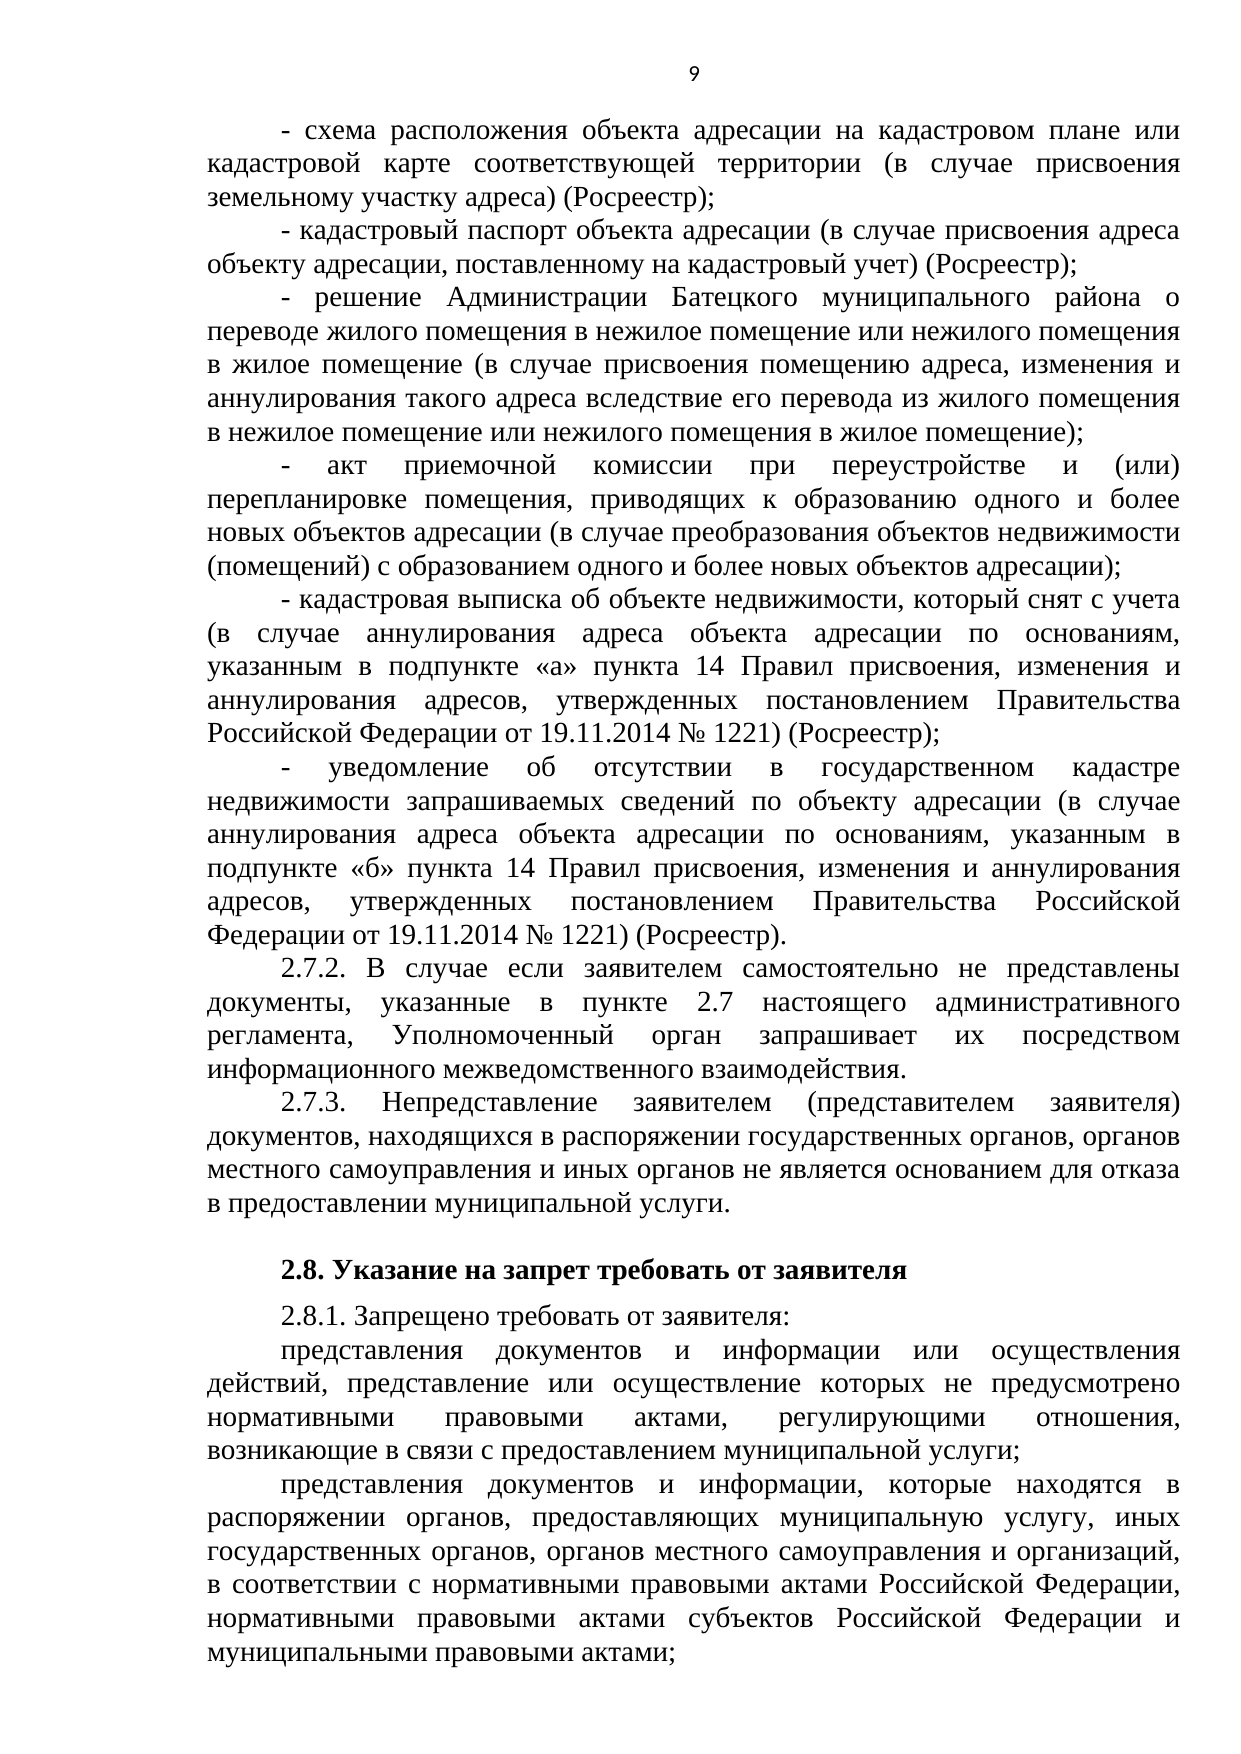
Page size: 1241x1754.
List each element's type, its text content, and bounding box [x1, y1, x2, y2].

text представления документов и информации, которые находятся в распоряжении органов, предоставляющих муниципальную услугу, иных государственных органов, органов местного самоуправления и организаций, в соответствии с нормативными правовыми актами Российской Федерации, нормативными правовыми актами субъектов Российской Федерации и муниципальными правовыми актами; [207, 1466, 1181, 1667]
text - акт приемочной комиссии при переустройстве и (или) перепланировке помещения, приводящих к образованию одного и более новых объектов адресации (в случае преобразования объектов недвижимости (помещений) с образованием одного и более новых объектов адресации); [207, 447, 1181, 581]
text 2.8.1. Запрещено требовать от заявителя: [207, 1298, 1181, 1332]
text - уведомление об отсутствии в государственном кадастре недвижимости запрашиваемых сведений по объекту адресации (в случае аннулирования адреса объекта адресации по основаниям, указанным в подпункте «б» пункта 14 Правил присвоения, изменения и аннулирования адресов, утвержденных постановлением Правительства Российской Федерации от 19.11.2014 № 1221) (Росреестр). [207, 749, 1181, 950]
text - кадастровый паспорт объекта адресации (в случае присвоения адреса объекту адресации, поставленному на кадастровый учет) (Росреестр); [207, 212, 1181, 279]
text 2.7.2. В случае если заявителем самостоятельно не представлены документы, указанные в пункте 2.7 настоящего административного регламента, Уполномоченный орган запрашивает их посредством информационного межведомственного взаимодействия. [207, 950, 1181, 1084]
text - схема расположения объекта адресации на кадастровом плане или кадастровой карте соответствующей территории (в случае присвоения земельному участку адреса) (Росреестр); [207, 112, 1181, 212]
text представления документов и информации или осуществления действий, представление или осуществление которых не предусмотрено нормативными правовыми актами, регулирующими отношения, возникающие в связи с предоставлением муниципальной услуги; [207, 1332, 1181, 1466]
text 2.8. Указание на запрет требовать от заявителя [207, 1252, 1181, 1286]
text - решение Администрации Батецкого муниципального района о переводе жилого помещения в нежилое помещение или нежилого помещения в жилое помещение (в случае присвоения помещению адреса, изменения и аннулирования такого адреса вследствие его перевода из жилого помещения в нежилое помещение или нежилого помещения в жилое помещение); [207, 279, 1181, 447]
text - кадастровая выписка об объекте недвижимости, который снят с учета (в случае аннулирования адреса объекта адресации по основаниям, указанным в подпункте «а» пункта 14 Правил присвоения, изменения и аннулирования адресов, утвержденных постановлением Правительства Российской Федерации от 19.11.2014 № 1221) (Росреестр); [207, 581, 1181, 749]
text 2.7.3. Непредставление заявителем (представителем заявителя) документов, находящихся в распоряжении государственных органов, органов местного самоуправления и иных органов не является основанием для отказа в предоставлении муниципальной услуги. [207, 1084, 1181, 1219]
